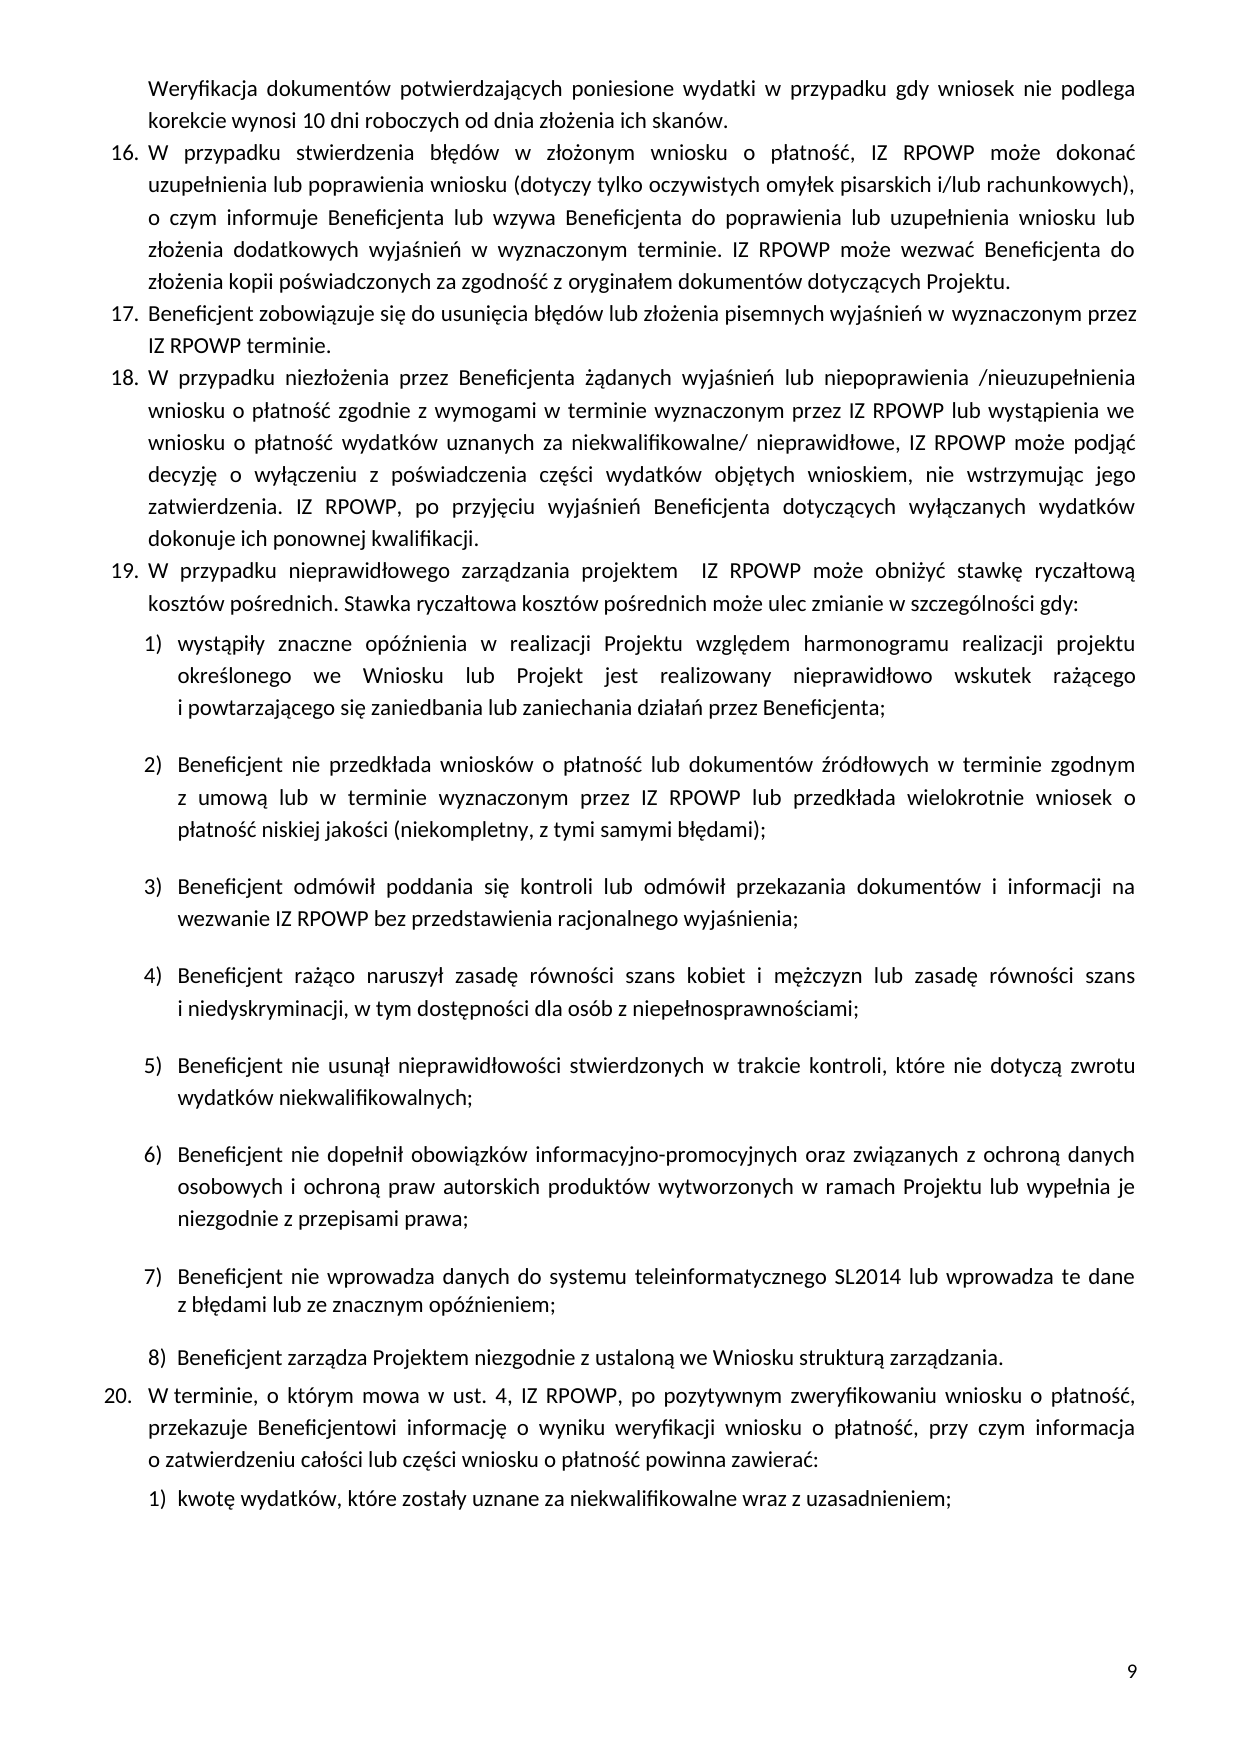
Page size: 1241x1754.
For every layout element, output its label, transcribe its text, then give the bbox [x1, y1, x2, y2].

list Beneficjent nie dopełnił obowiązków informacyjno-promocyjnych oraz związanych z ochroną danych osobowych i ochroną praw autorskich produktów wytworzonych w ramach Projektu lub wypełnia je niezgodnie z przepisami prawa; [144, 1140, 1137, 1233]
list W przypadku stwierdzenia błędów w złożonym wniosku o płatność, IZ RPOWP może dokonać uzupełnienia lub poprawienia wniosku (dotyczy tylko oczywistych omyłek pisarskich i/lub rachunkowych), o czym informuje Beneficjenta lub wzywa Beneficjenta do poprawienia lub uzupełnienia wniosku lub złożenia dodatkowych wyjaśnień w wyznaczonym terminie. IZ RPOWP może wezwać Beneficjenta do złożenia kopii poświadczonych za zgodność z oryginałem dokumentów dotyczących Projektu. [110, 138, 1137, 295]
list Beneficjent zobowiązuje się do usunięcia błędów lub złożenia pisemnych wyjaśnień w wyznaczonym przez IZ RPOWP terminie. [110, 299, 1137, 359]
list Beneficjent nie wprowadza danych do systemu teleinformatycznego SL2014 lub wprowadza te dane z błędami lub ze znacznym opóźnieniem; [144, 1262, 1137, 1318]
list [110, 74, 1137, 134]
text 8) Beneficjent zarządza Projektem niezgodnie z ustaloną we Wniosku strukturą zarządzania. [148, 1343, 1137, 1371]
list kwotę wydatków, które zostały uznane za niekwalifikowalne wraz z uzasadnieniem; [148, 1484, 1137, 1512]
list Beneficjent nie przedkłada wniosków o płatność lub dokumentów źródłowych w terminie zgodnym z umową lub w terminie wyznaczonym przez IZ RPOWP lub przedkłada wielokrotnie wniosek o płatność niskiej jakości (niekompletny, z tymi samymi błędami); [144, 751, 1137, 843]
list W przypadku niezłożenia przez Beneficjenta żądanych wyjaśnień lub niepoprawienia /nieuzupełnienia wniosku o płatność zgodnie z wymogami w terminie wyznaczonym przez IZ RPOWP lub wystąpienia we wniosku o płatność wydatków uznanych za niekwalifikowalne/ nieprawidłowe, IZ RPOWP może podjąć decyzję o wyłączeniu z poświadczenia części wydatków objętych wnioskiem, nie wstrzymując jego zatwierdzenia. IZ RPOWP, po przyjęciu wyjaśnień Beneficjenta dotyczących wyłączanych wydatków dokonuje ich ponownej kwalifikacji. [110, 363, 1137, 552]
list wystąpiły znaczne opóźnienia w realizacji Projektu względem harmonogramu realizacji projektu określonego we Wniosku lub Projekt jest realizowany nieprawidłowo wskutek rażącego i powtarzającego się zaniedbania lub zaniechania działań przez Beneficjenta; [144, 629, 1137, 721]
list W terminie, o którym mowa w ust. 4, IZ RPOWP, po pozytywnym zweryfikowaniu wniosku o płatność, przekazuje Beneficjentowi informację o wyniku weryfikacji wniosku o płatność, przy czym informacja o zatwierdzeniu całości lub części wniosku o płatność powinna zawierać: [103, 1381, 1137, 1474]
list Beneficjent odmówił poddania się kontroli lub odmówił przekazania dokumentów i informacji na wezwanie IZ RPOWP bez przedstawienia racjonalnego wyjaśnienia; [144, 872, 1137, 932]
list Beneficjent rażąco naruszył zasadę równości szans kobiet i mężczyzn lub zasadę równości szans i niedyskryminacji, w tym dostępności dla osób z niepełnosprawnościami; [144, 961, 1137, 1022]
list Beneficjent nie usunął nieprawidłowości stwierdzonych w trakcie kontroli, które nie dotyczą zwrotu wydatków niekwalifikowalnych; [144, 1051, 1137, 1111]
list W przypadku nieprawidłowego zarządzania projektem IZ RPOWP może obniżyć stawkę ryczałtową kosztów pośrednich. Stawka ryczałtowa kosztów pośrednich może ulec zmianie w szczególności gdy: [110, 557, 1137, 617]
